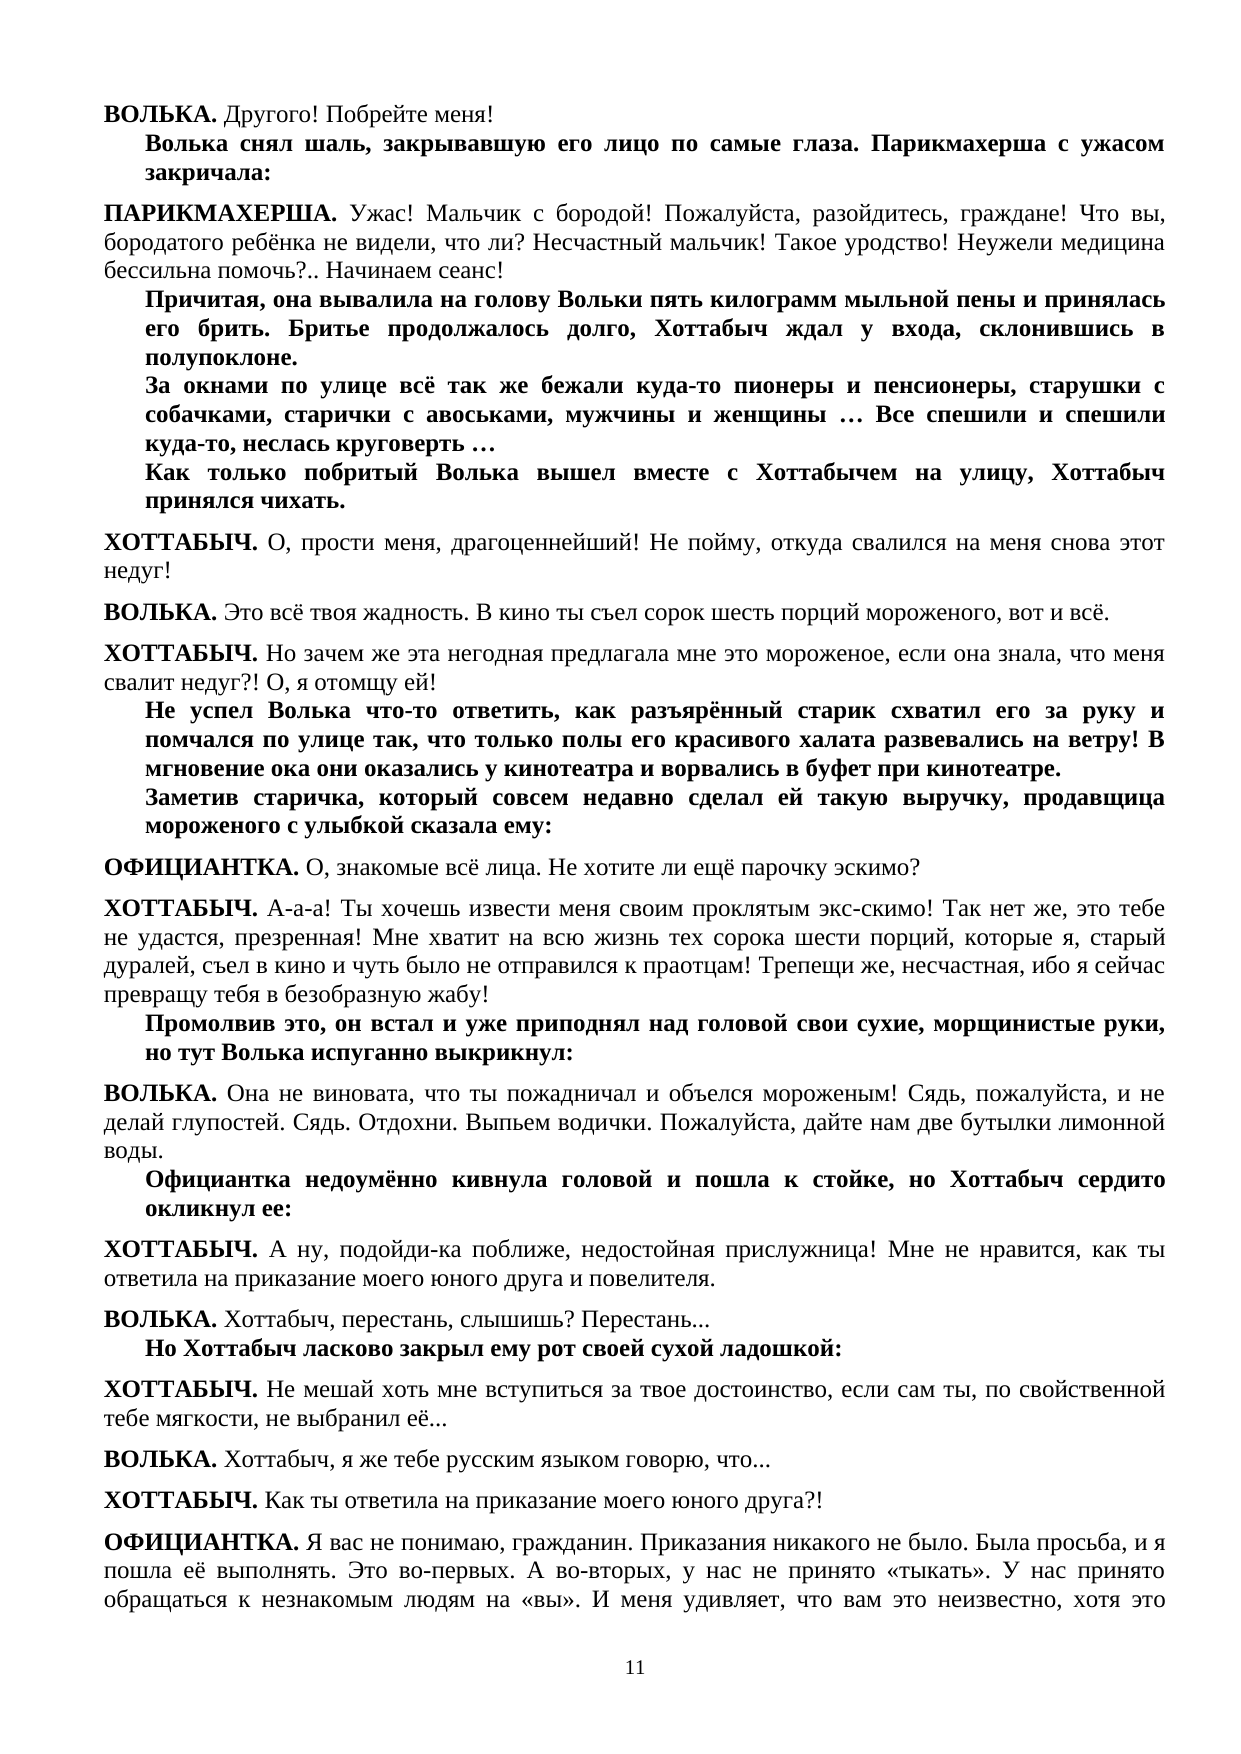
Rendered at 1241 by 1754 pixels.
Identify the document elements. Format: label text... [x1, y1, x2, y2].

text Волька снял шаль, закрывавшую его лицо по самые глаза. Парикмахерша с ужасом закричала: [145, 128, 1167, 185]
text Промолвив это, он встал и уже приподнял над головой свои сухие, морщинистые руки, но тут Волька испуганно выкрикнул: [145, 1008, 1167, 1065]
text ХОТТАБЫЧ. Как ты ответила на приказание моего юного друга?! [103, 1485, 1167, 1514]
text ХОТТАБЫЧ. А-а-а! Ты хочешь извести меня своим проклятым экс-скимо! Так нет же, это тебе не удастся, презренная! Мне хватит на всю жизнь тех сорока шести порций, которые я, старый дуралей, съел в кино и чуть было не отправился к праотцам! Трепещи же, несчастная, ибо я сейчас превращу тебя в безобразную жабу! [103, 893, 1167, 1008]
text ВОЛЬКА. Это всё твоя жадность. В кино ты съел сорок шесть порций мороженого, вот и всё. [103, 597, 1167, 625]
text Причитая, она вывалила на голову Вольки пять килограмм мыльной пены и принялась его брить. Бритье продолжалось долго, Хоттабыч ждал у входа, склонившись в полупоклоне. [145, 284, 1167, 370]
text ПАРИКМАХЕРША. Ужас! Мальчик с бородой! Пожалуйста, разойдитесь, граждане! Что вы, бородатого ребёнка не видели, что ли? Несчастный мальчик! Такое уродство! Неужели медицина бессильна помочь?.. Начинаем сеанс! [103, 198, 1167, 284]
text ВОЛЬКА. Хоттабыч, перестань, слышишь? Перестань... [103, 1304, 1167, 1333]
text ОФИЦИАНТКА. О, знакомые всё лица. Не хотите ли ещё парочку эскимо? [103, 852, 1167, 880]
text Как только побритый Волька вышел вместе с Хоттабычем на улицу, Хоттабыч принялся чихать. [145, 457, 1167, 514]
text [103, 1527, 1167, 1613]
text Официантка недоумённо кивнула головой и пошла к стойке, но Хоттабыч сердито окликнул ее: [145, 1164, 1167, 1222]
text Но Хоттабыч ласково закрыл ему рот своей сухой ладошкой: [145, 1333, 1167, 1362]
text ХОТТАБЫЧ. О, прости меня, драгоценнейший! Не пойму, откуда свалился на меня снова этот недуг! [103, 527, 1167, 584]
text Заметив старичка, который совсем недавно сделал ей такую выручку, продавщица мороженого с улыбкой сказала ему: [145, 782, 1167, 839]
text ХОТТАБЫЧ. А ну, подойди-ка поближе, недостойная прислужница! Мне не нравится, как ты ответила на приказание моего юного друга и повелителя. [103, 1234, 1167, 1292]
text ХОТТАБЫЧ. Не мешай хоть мне вступиться за твое достоинство, если сам ты, по свойственной тебе мягкости, не выбранил её... [103, 1374, 1167, 1432]
text ВОЛЬКА. Другого! Побрейте меня! [103, 99, 1167, 128]
text Не успел Волька что-то ответить, как разъярённый старик схватил его за руку и помчался по улице так, что только полы его красивого халата развевались на ветру! В мгновение ока они оказались у кинотеатра и ворвались в буфет при кинотеатре. [145, 695, 1167, 782]
text ВОЛЬКА. Она не виновата, что ты пожадничал и объелся мороженым! Сядь, пожалуйста, и не делай глупостей. Сядь. Отдохни. Выпьем водички. Пожалуйста, дайте нам две бутылки лимонной воды. [103, 1078, 1167, 1164]
text ВОЛЬКА. Хоттабыч, я же тебе русским языком говорю, что... [103, 1444, 1167, 1473]
text За окнами по улице всё так же бежали куда-то пионеры и пенсионеры, старушки с собачками, старички с авоськами, мужчины и женщины … Все спешили и спешили куда-то, неслась круговерть … [145, 370, 1167, 457]
text ХОТТАБЫЧ. Но зачем же эта негодная предлагала мне это мороженое, если она знала, что меня свалит недуг?! О, я отомщу ей! [103, 638, 1167, 695]
